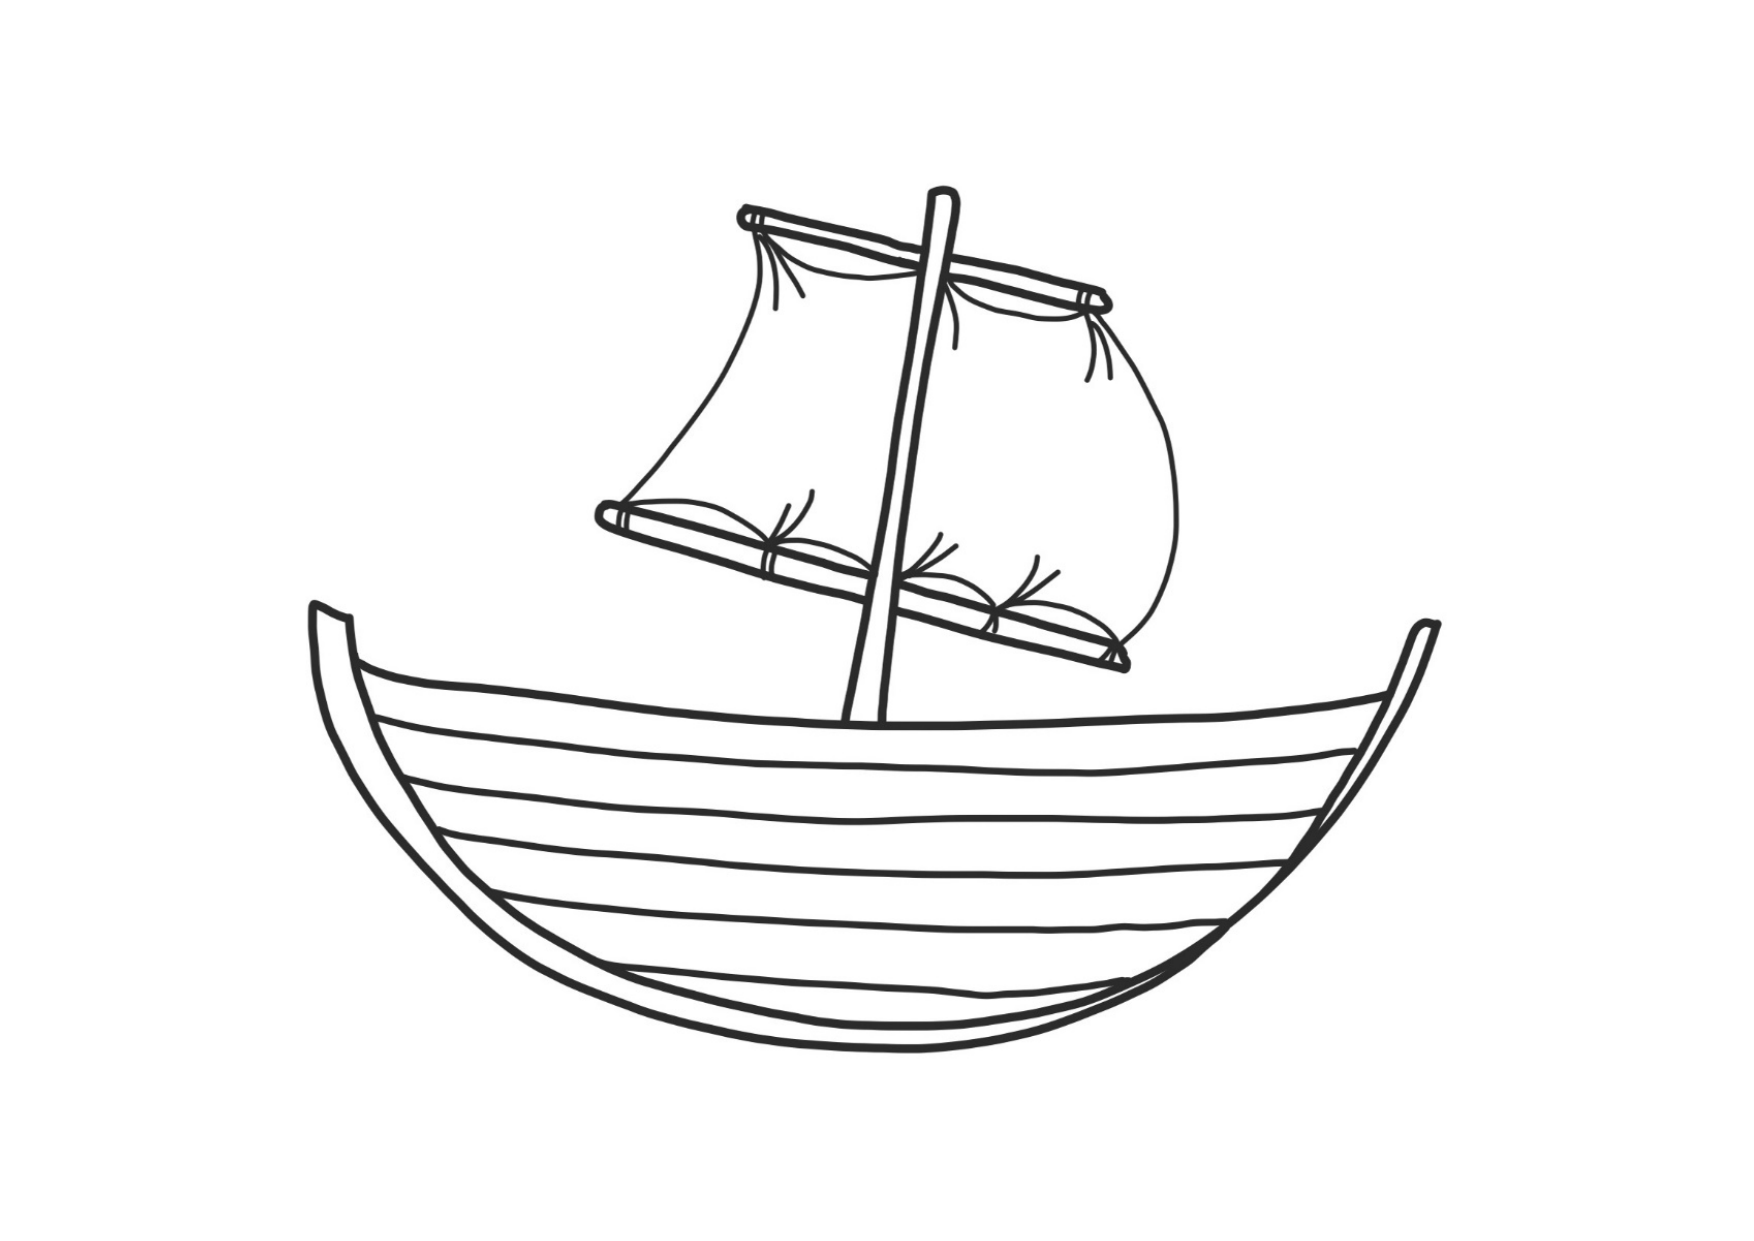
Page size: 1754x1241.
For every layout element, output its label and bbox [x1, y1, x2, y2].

picture [300, 178, 1454, 1062]
